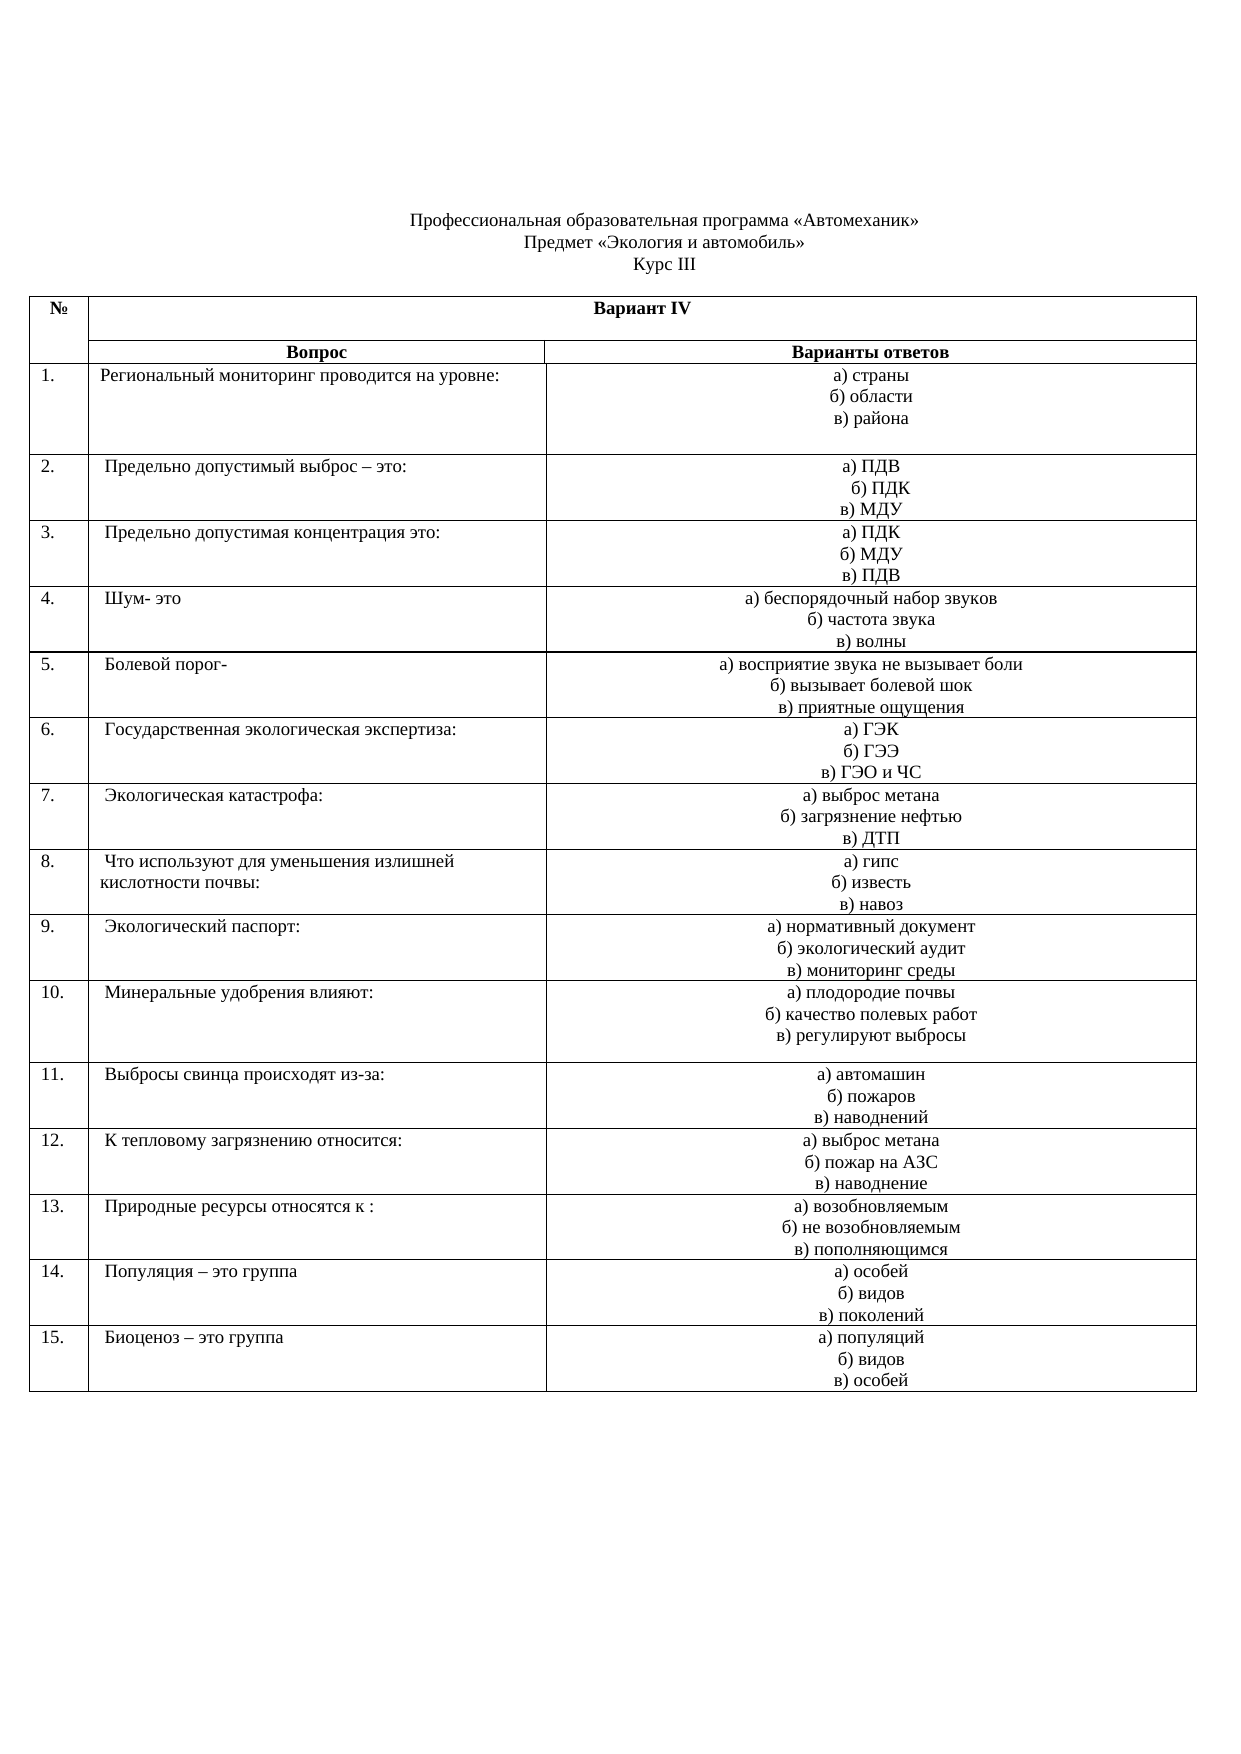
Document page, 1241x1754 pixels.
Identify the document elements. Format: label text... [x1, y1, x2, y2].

table_cell 14. [30, 1260, 88, 1325]
table_cell а) возобновляемым б) не возобновляемым в) пополняющимся [547, 1195, 1196, 1259]
table_cell Болевой порог- [89, 653, 546, 717]
text Предмет «Экология и автомобиль» [177, 231, 1152, 252]
table_cell 2. [30, 455, 88, 520]
table_cell Природные ресурсы относятся к : [89, 1195, 546, 1259]
table_cell Предельно допустимый выброс – это: [89, 455, 546, 520]
table_cell а) выброс метана б) пожар на АЗС в) наводнение [547, 1129, 1196, 1194]
table_cell 12. [30, 1129, 88, 1194]
table_cell а) беспорядочный набор звуков б) частота звука в) волны [547, 587, 1196, 651]
table_cell Экологический паспорт: [89, 915, 546, 980]
table_cell а) ПДВ б) ПДК в) МДУ [547, 455, 1196, 520]
table_cell Варианты ответов [545, 341, 1196, 362]
table_cell а) выброс метана б) загрязнение нефтью в) ДТП [547, 784, 1196, 848]
table_cell 1. [30, 364, 88, 454]
table_cell Шум- это [89, 587, 546, 651]
text Профессиональная образовательная программа «Автомеханик» [177, 209, 1152, 231]
table_cell 5. [30, 653, 88, 717]
table_cell а) ПДК б) МДУ в) ПДВ [547, 521, 1196, 586]
table_cell Экологическая катастрофа: [89, 784, 546, 848]
table_cell Популяция – это группа [89, 1260, 546, 1325]
table_cell Региональный мониторинг проводится на уровне: [89, 364, 546, 454]
table_cell 10. [30, 981, 88, 1062]
table_header № [30, 297, 88, 362]
table_cell 6. [30, 718, 88, 783]
table_cell а) ГЭК б) ГЭЭ в) ГЭО и ЧС [547, 718, 1196, 783]
text Курс III [177, 252, 1152, 274]
table_cell Минеральные удобрения влияют: [89, 981, 546, 1062]
table_cell 4. [30, 587, 88, 651]
table_cell 13. [30, 1195, 88, 1259]
table_cell а) особей б) видов в) поколений [547, 1260, 1196, 1325]
table_cell 9. [30, 915, 88, 980]
table_cell а) гипс б) известь в) навоз [547, 850, 1196, 914]
table_cell Что используют для уменьшения излишней кислотности почвы: [89, 850, 546, 914]
table_cell а) популяций б) видов в) особей [547, 1326, 1196, 1391]
table_cell Вопрос [89, 341, 544, 362]
table_cell а) страны б) области в) района [547, 364, 1196, 454]
table_header Вариант IV [89, 297, 1196, 340]
table_cell 8. [30, 850, 88, 914]
table_cell а) нормативный документ б) экологический аудит в) мониторинг среды [547, 915, 1196, 980]
table_cell 3. [30, 521, 88, 586]
table_cell К тепловому загрязнению относится: [89, 1129, 546, 1194]
table_cell а) плодородие почвы б) качество полевых работ в) регулируют выбросы [547, 981, 1196, 1062]
table_cell 11. [30, 1063, 88, 1128]
table_cell Выбросы свинца происходят из-за: [89, 1063, 546, 1128]
table_cell 15. [30, 1326, 88, 1391]
table_cell Биоценоз – это группа [89, 1326, 546, 1391]
table_cell 7. [30, 784, 88, 848]
table_cell Государственная экологическая экспертиза: [89, 718, 546, 783]
table_cell а) автомашин б) пожаров в) наводнений [547, 1063, 1196, 1128]
table_cell Предельно допустимая концентрация это: [89, 521, 546, 586]
table_cell а) восприятие звука не вызывает боли б) вызывает болевой шок в) приятные ощущения [547, 653, 1196, 717]
